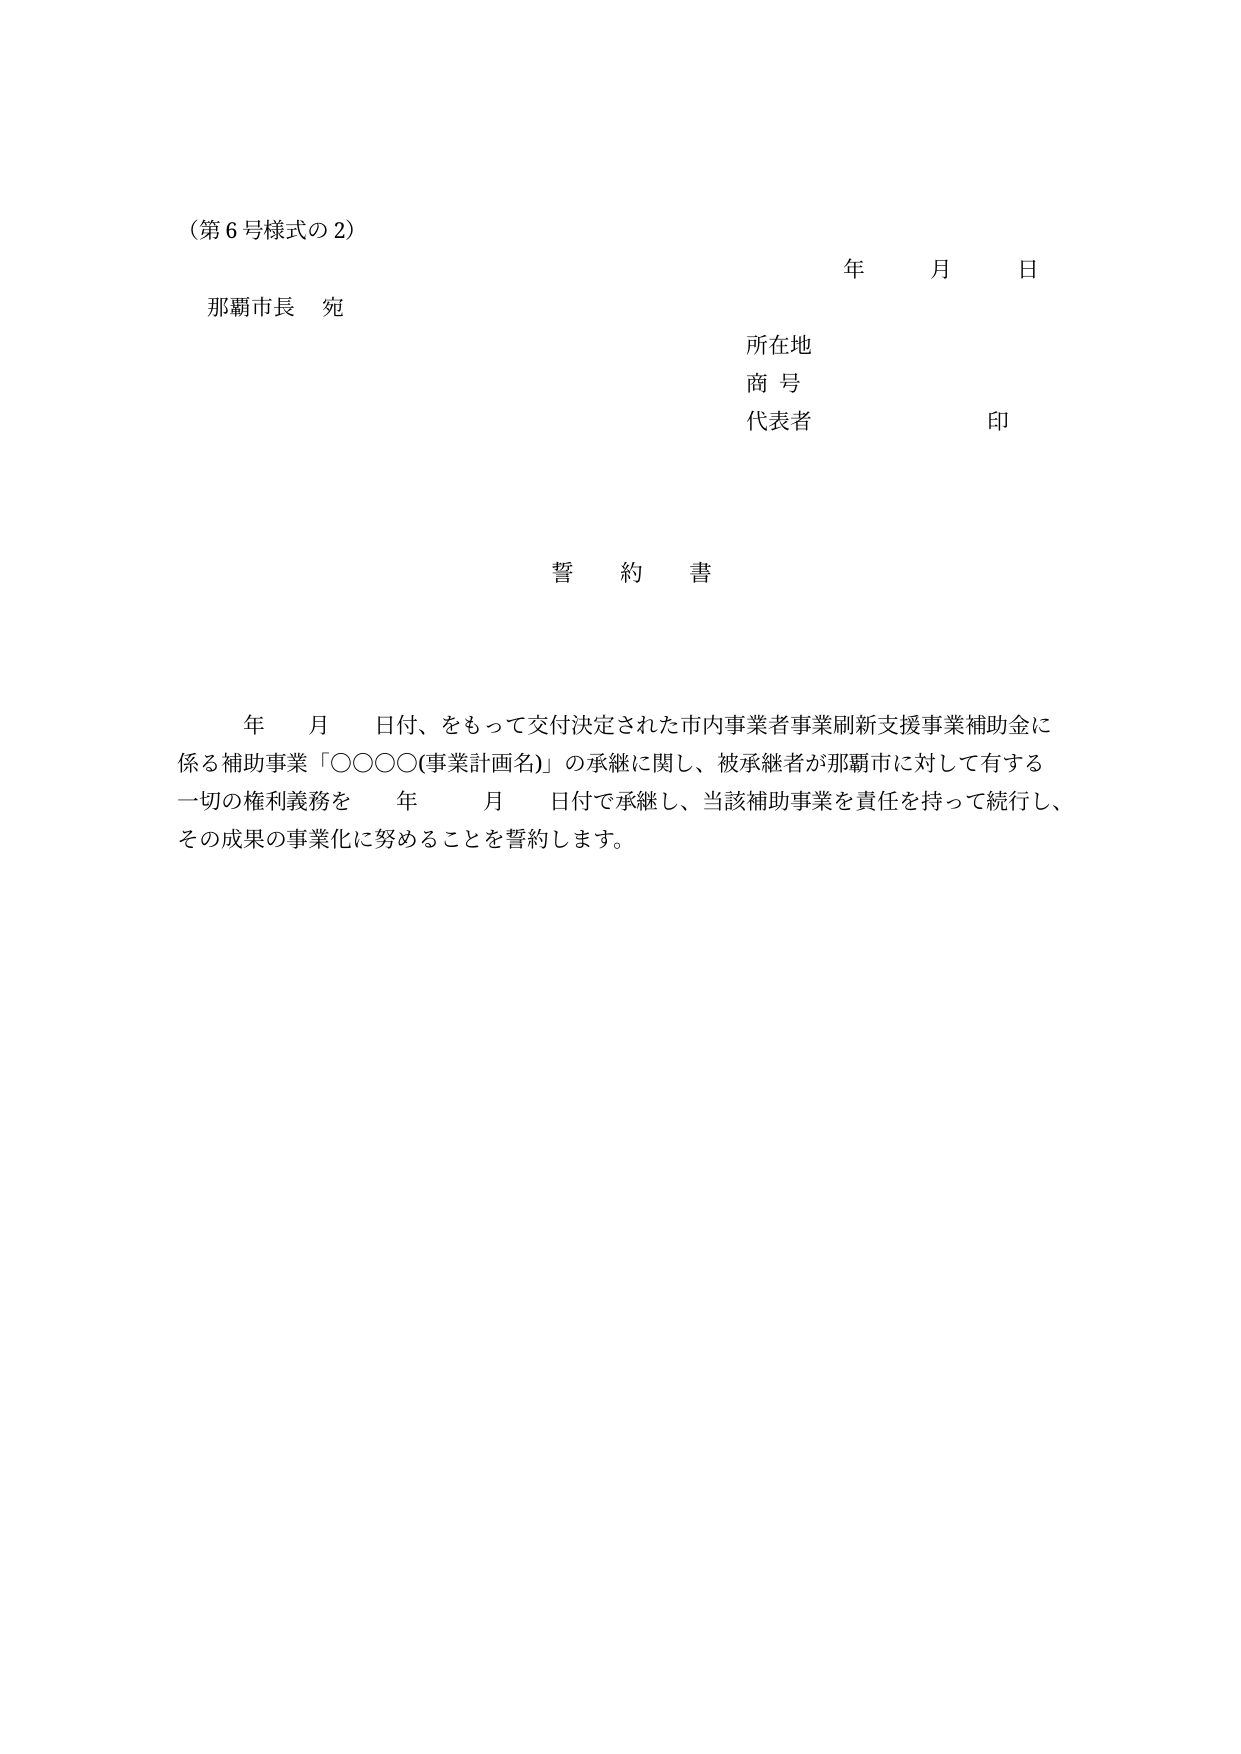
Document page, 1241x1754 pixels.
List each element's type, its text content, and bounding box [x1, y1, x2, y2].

text 年 月 日 [728, 248, 1039, 287]
text （第6号様式の2） [177, 211, 1063, 248]
text 那覇市長 宛 [177, 287, 1063, 324]
text 年 月 日付、をもって交付決定された市内事業者事業刷新支援事業補助金に係る補助事業「〇〇〇〇(事業計画名)」の承継に関し、被承継者が那覇市に対して有する一切の権利義務を 年 月 日付で承継し、当該補助事業を責任を持って続行し、その成果の事業化に努めることを誓約します。 [177, 705, 1063, 857]
text 商 号 [177, 363, 1063, 401]
text 誓 約 書 [177, 553, 1063, 591]
text 所在地 [177, 324, 1063, 363]
text 代表者 印 [177, 401, 1055, 439]
